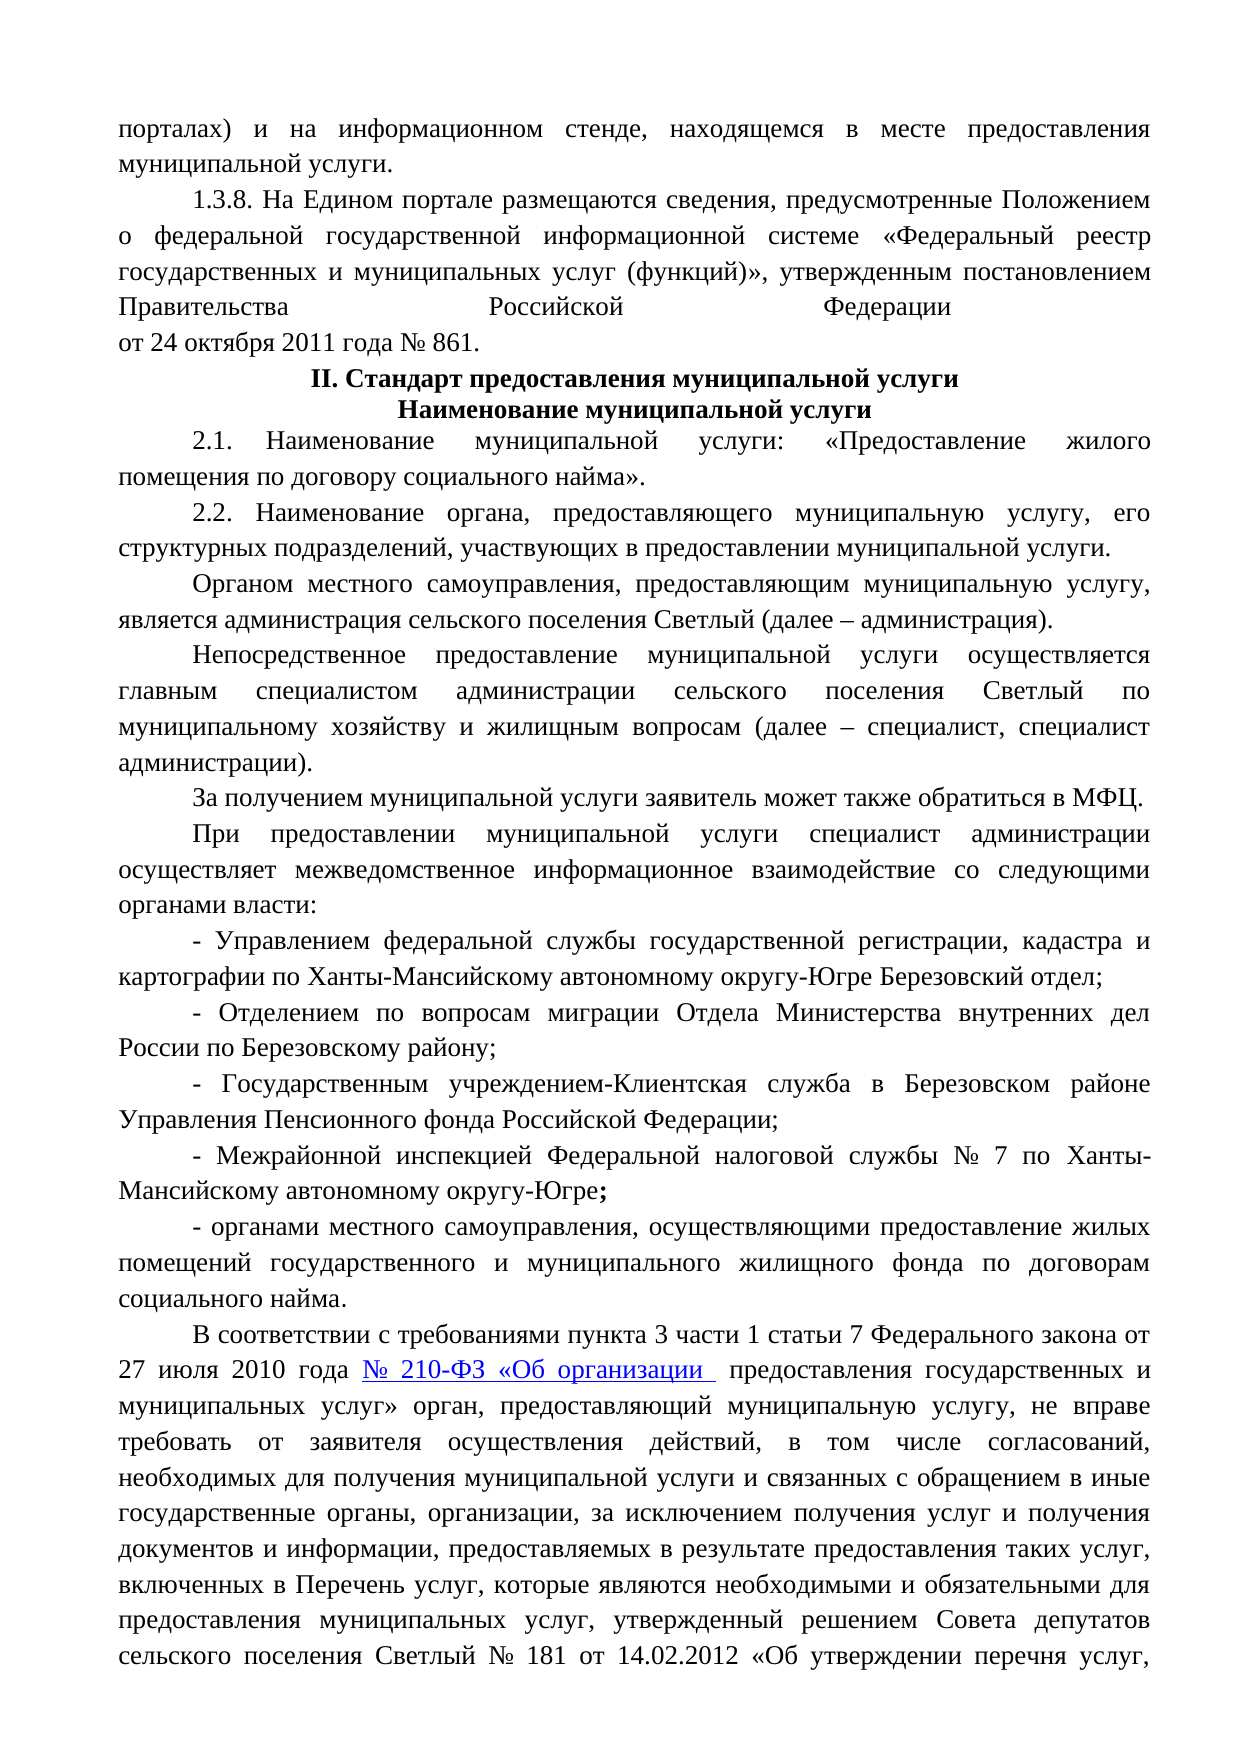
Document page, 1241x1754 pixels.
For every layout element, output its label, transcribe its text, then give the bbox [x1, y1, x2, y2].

text Органом местного самоуправления, предоставляющим муниципальную услугу, является администрация сельского поселения Светлый (далее – администрация). [118, 567, 1152, 634]
text II. Стандарт предоставления муниципальной услуги [118, 362, 1152, 393]
text 2.2. Наименование органа, предоставляющего муниципальную услугу, его структурных подразделений, участвующих в предоставлении муниципальной услуги. [118, 496, 1152, 562]
text - органами местного самоуправления, осуществляющими предоставление жилых помещений государственного и муниципального жилищного фонда по договорам социального найма. [118, 1210, 1152, 1313]
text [118, 1318, 1152, 1670]
text Наименование муниципальной услуги [118, 393, 1152, 424]
text 1.3.8. На Едином портале размещаются сведения, предусмотренные Положением о федеральной государственной информационной системе «Федеральный реестр государственных и муниципальных услуг (функций)», утвержденным постановлением Правительства Российской Федерации от 24 октября 2011 года № 861. [118, 183, 1152, 357]
text - Управлением федеральной службы государственной регистрации, кадастра и картографии по Ханты-Мансийскому автономному округу-Югре Березовский отдел; [118, 924, 1152, 991]
text - Отделением по вопросам миграции Отдела Министерства внутренних дел России по Березовскому району; [118, 996, 1152, 1063]
text 2.1. Наименование муниципальной услуги: «Предоставление жилого помещения по договору социального найма». [118, 424, 1152, 491]
text При предоставлении муниципальной услуги специалист администрации осуществляет межведомственное информационное взаимодействие со следующими органами власти: [118, 817, 1152, 920]
text Непосредственное предоставление муниципальной услуги осуществляется главным специалистом администрации сельского поселения Светлый по муниципальному хозяйству и жилищным вопросам (далее – специалист, специалист администрации). [118, 638, 1152, 777]
text - Межрайонной инспекцией Федеральной налоговой службы № 7 по Ханты-Мансийскому автономному округу-Югре; [118, 1139, 1152, 1206]
text - Государственным учреждением-Клиентская служба в Березовском районе Управления Пенсионного фонда Российской Федерации; [118, 1067, 1152, 1134]
text За получением муниципальной услуги заявитель может также обратиться в МФЦ. [118, 781, 1152, 813]
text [118, 112, 1152, 179]
